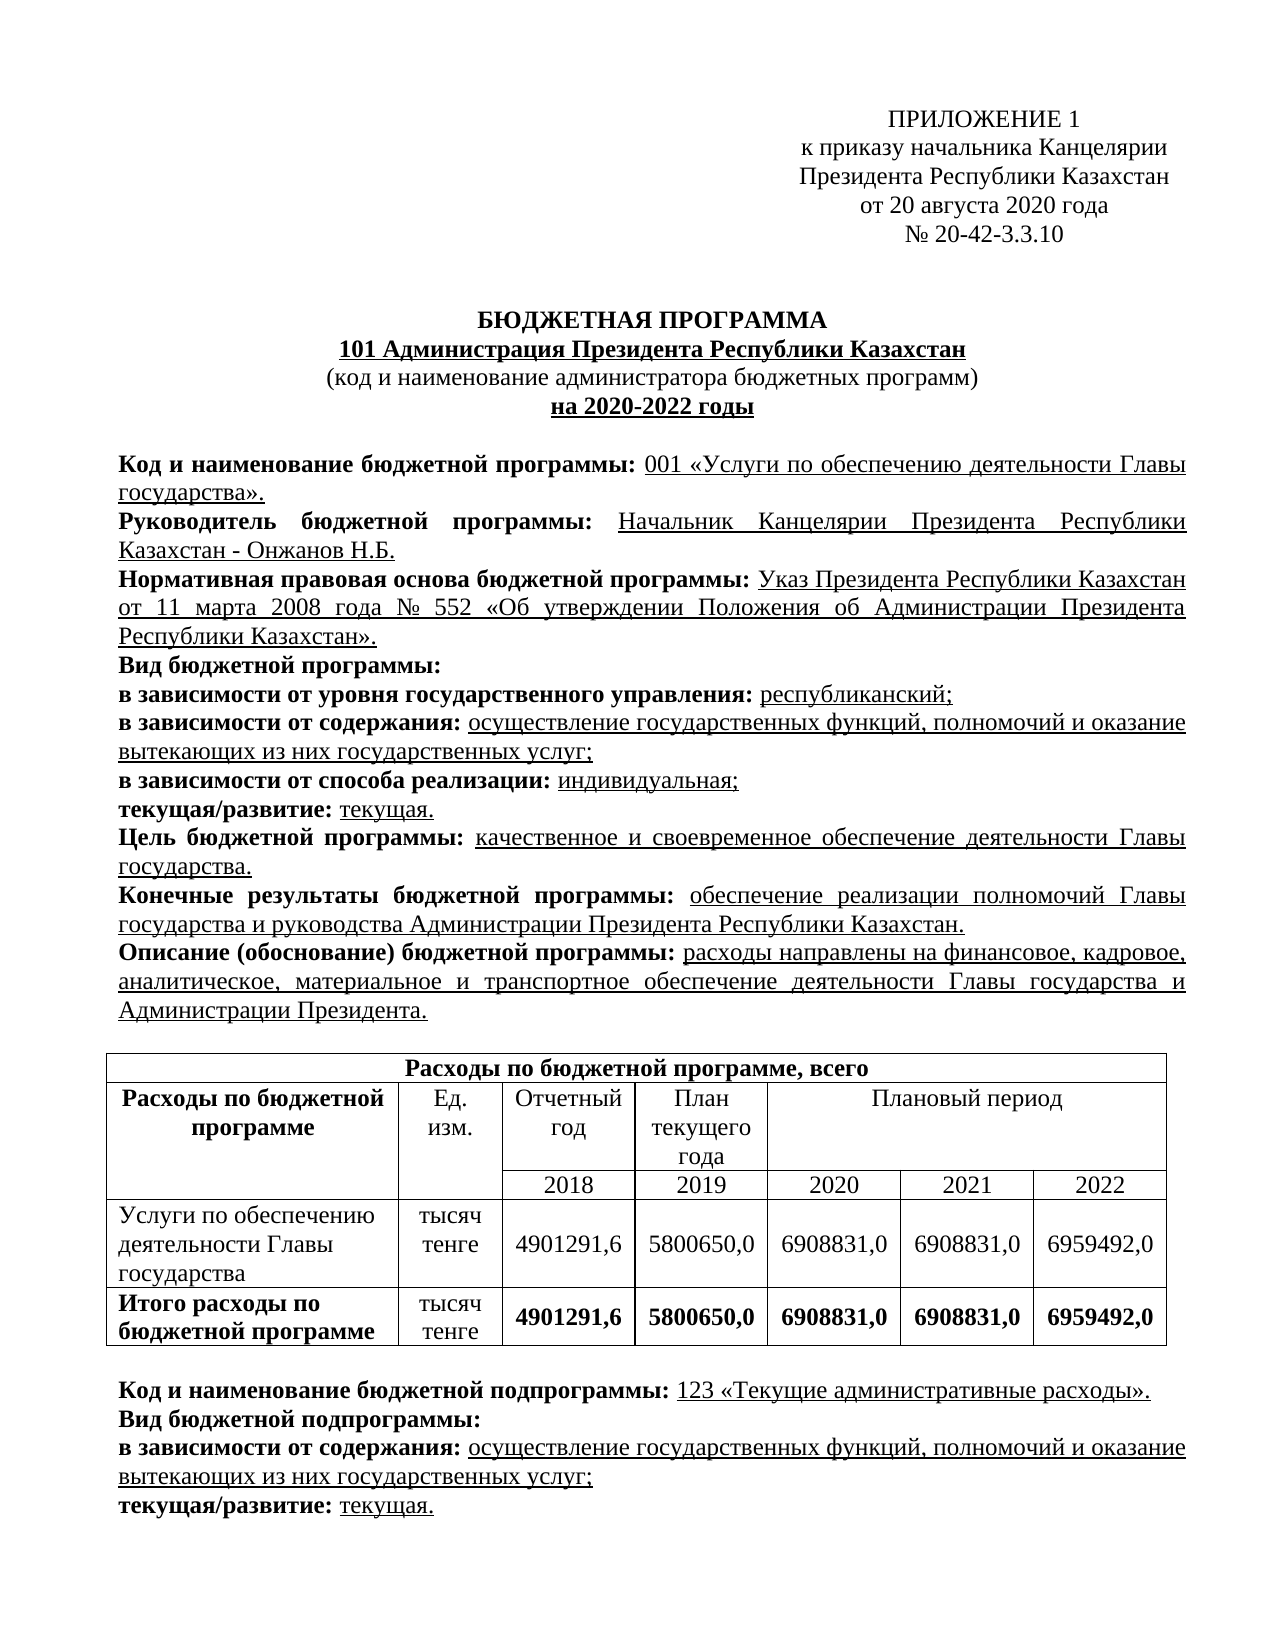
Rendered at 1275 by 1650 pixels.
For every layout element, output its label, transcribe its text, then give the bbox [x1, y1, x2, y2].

text Код и наименование бюджетной подпрограммы: 123 «Текущие административные расходы». [118, 1375, 1186, 1404]
table_cell План текущего года [636, 1083, 767, 1169]
text Описание (обоснование) бюджетной программы: расходы направлены на финансовое, кадровое, аналитическое, материальное и транспортное обеспечение деятельности Главы государства и Администрации Президента. [118, 993, 1186, 1024]
text 101 Администрация Президента Республики Казахстан [118, 334, 1186, 362]
text ПРИЛОЖЕНИЕ 1 [782, 104, 1186, 132]
table_cell 2022 [1034, 1171, 1166, 1199]
text Вид бюджетной программы: [118, 650, 1186, 679]
table_cell Услуги по обеспечению деятельности Главы государства [107, 1200, 398, 1287]
table_cell 2019 [636, 1171, 767, 1199]
table_cell 5800650,0 [636, 1200, 767, 1287]
text Конечные результаты бюджетной программы: обеспечение реализации полномочий Главы государства и руководства Администрации Президента Республики Казахстан. [118, 880, 1186, 937]
table_cell 2018 [503, 1171, 634, 1199]
table_cell 5800650,0 [636, 1288, 767, 1345]
text Руководитель бюджетной программы: Начальник Канцелярии Президента Республики Казахстан - Онжанов Н.Б. [118, 506, 1186, 564]
table_cell 2020 [768, 1171, 900, 1199]
text Цель бюджетной программы: качественное и своевременное обеспечение деятельности Главы государства. [118, 822, 1186, 880]
text от 20 августа 2020 года [782, 190, 1186, 219]
table_cell тысяч тенге [399, 1288, 502, 1345]
text БЮДЖЕТНАЯ ПРОГРАММА [118, 305, 1186, 334]
table_cell Отчетный год [503, 1083, 634, 1169]
text № 20-42-3.3.10 [782, 219, 1186, 247]
table_cell тысяч тенге [399, 1200, 502, 1287]
text в зависимости от способа реализации: индивидуальная; [118, 765, 1186, 794]
table_cell Расходы по бюджетной программе [107, 1083, 398, 1199]
text (код и наименование администратора бюджетных программ) [118, 362, 1186, 391]
table_cell 4901291,6 [503, 1200, 634, 1287]
text в зависимости от содержания: осуществление государственных функций, полномочий и оказание вытекающих из них государственных услуг; [118, 707, 1186, 765]
text Нормативная правовая основа бюджетной программы: Указ Президента Республики Казахстан от 11 марта 2008 года № 552 «Об утверждении Положения об Администрации Президента Республики Казахстан». [118, 619, 1186, 650]
text Вид бюджетной подпрограммы: [118, 1404, 1186, 1432]
text Нормативная правовая основа бюджетной программы: Указ Президента Республики Казахстан от 11 марта 2008 года № 552 «Об утверждении Положения об Администрации Президента Республики Казахстан». [118, 564, 1186, 617]
table_cell 6959492,0 [1034, 1288, 1166, 1345]
text Описание (обоснование) бюджетной программы: расходы направлены на финансовое, кадровое, аналитическое, материальное и транспортное обеспечение деятельности Главы государства и Администрации Президента. [118, 937, 1186, 991]
table_cell 6908831,0 [768, 1288, 900, 1345]
text к приказу начальника Канцелярии Президента Республики Казахстан [782, 132, 1186, 190]
table_cell 6908831,0 [901, 1200, 1033, 1287]
text текущая/развитие: текущая. [118, 1490, 1186, 1519]
table_cell 4901291,6 [503, 1288, 634, 1345]
text в зависимости от уровня государственного управления: республиканский; [118, 679, 1186, 707]
text на 2020-2022 годы [118, 391, 1186, 420]
table_cell 6959492,0 [1034, 1200, 1166, 1287]
text текущая/развитие: текущая. [118, 794, 1186, 822]
table_cell Плановый период [768, 1083, 1166, 1169]
table_cell 6908831,0 [768, 1200, 900, 1287]
text Код и наименование бюджетной программы: 001 «Услуги по обеспечению деятельности Главы государства». [118, 449, 1186, 506]
table_cell 6908831,0 [901, 1288, 1033, 1345]
text в зависимости от содержания: осуществление государственных функций, полномочий и оказание вытекающих из них государственных услуг; [118, 1432, 1186, 1490]
table_cell Ед. изм. [399, 1083, 502, 1199]
table_header Расходы по бюджетной программе, всего [107, 1054, 1166, 1082]
table_cell 2021 [901, 1171, 1033, 1199]
table_cell Итого расходы по бюджетной программе [107, 1288, 398, 1345]
